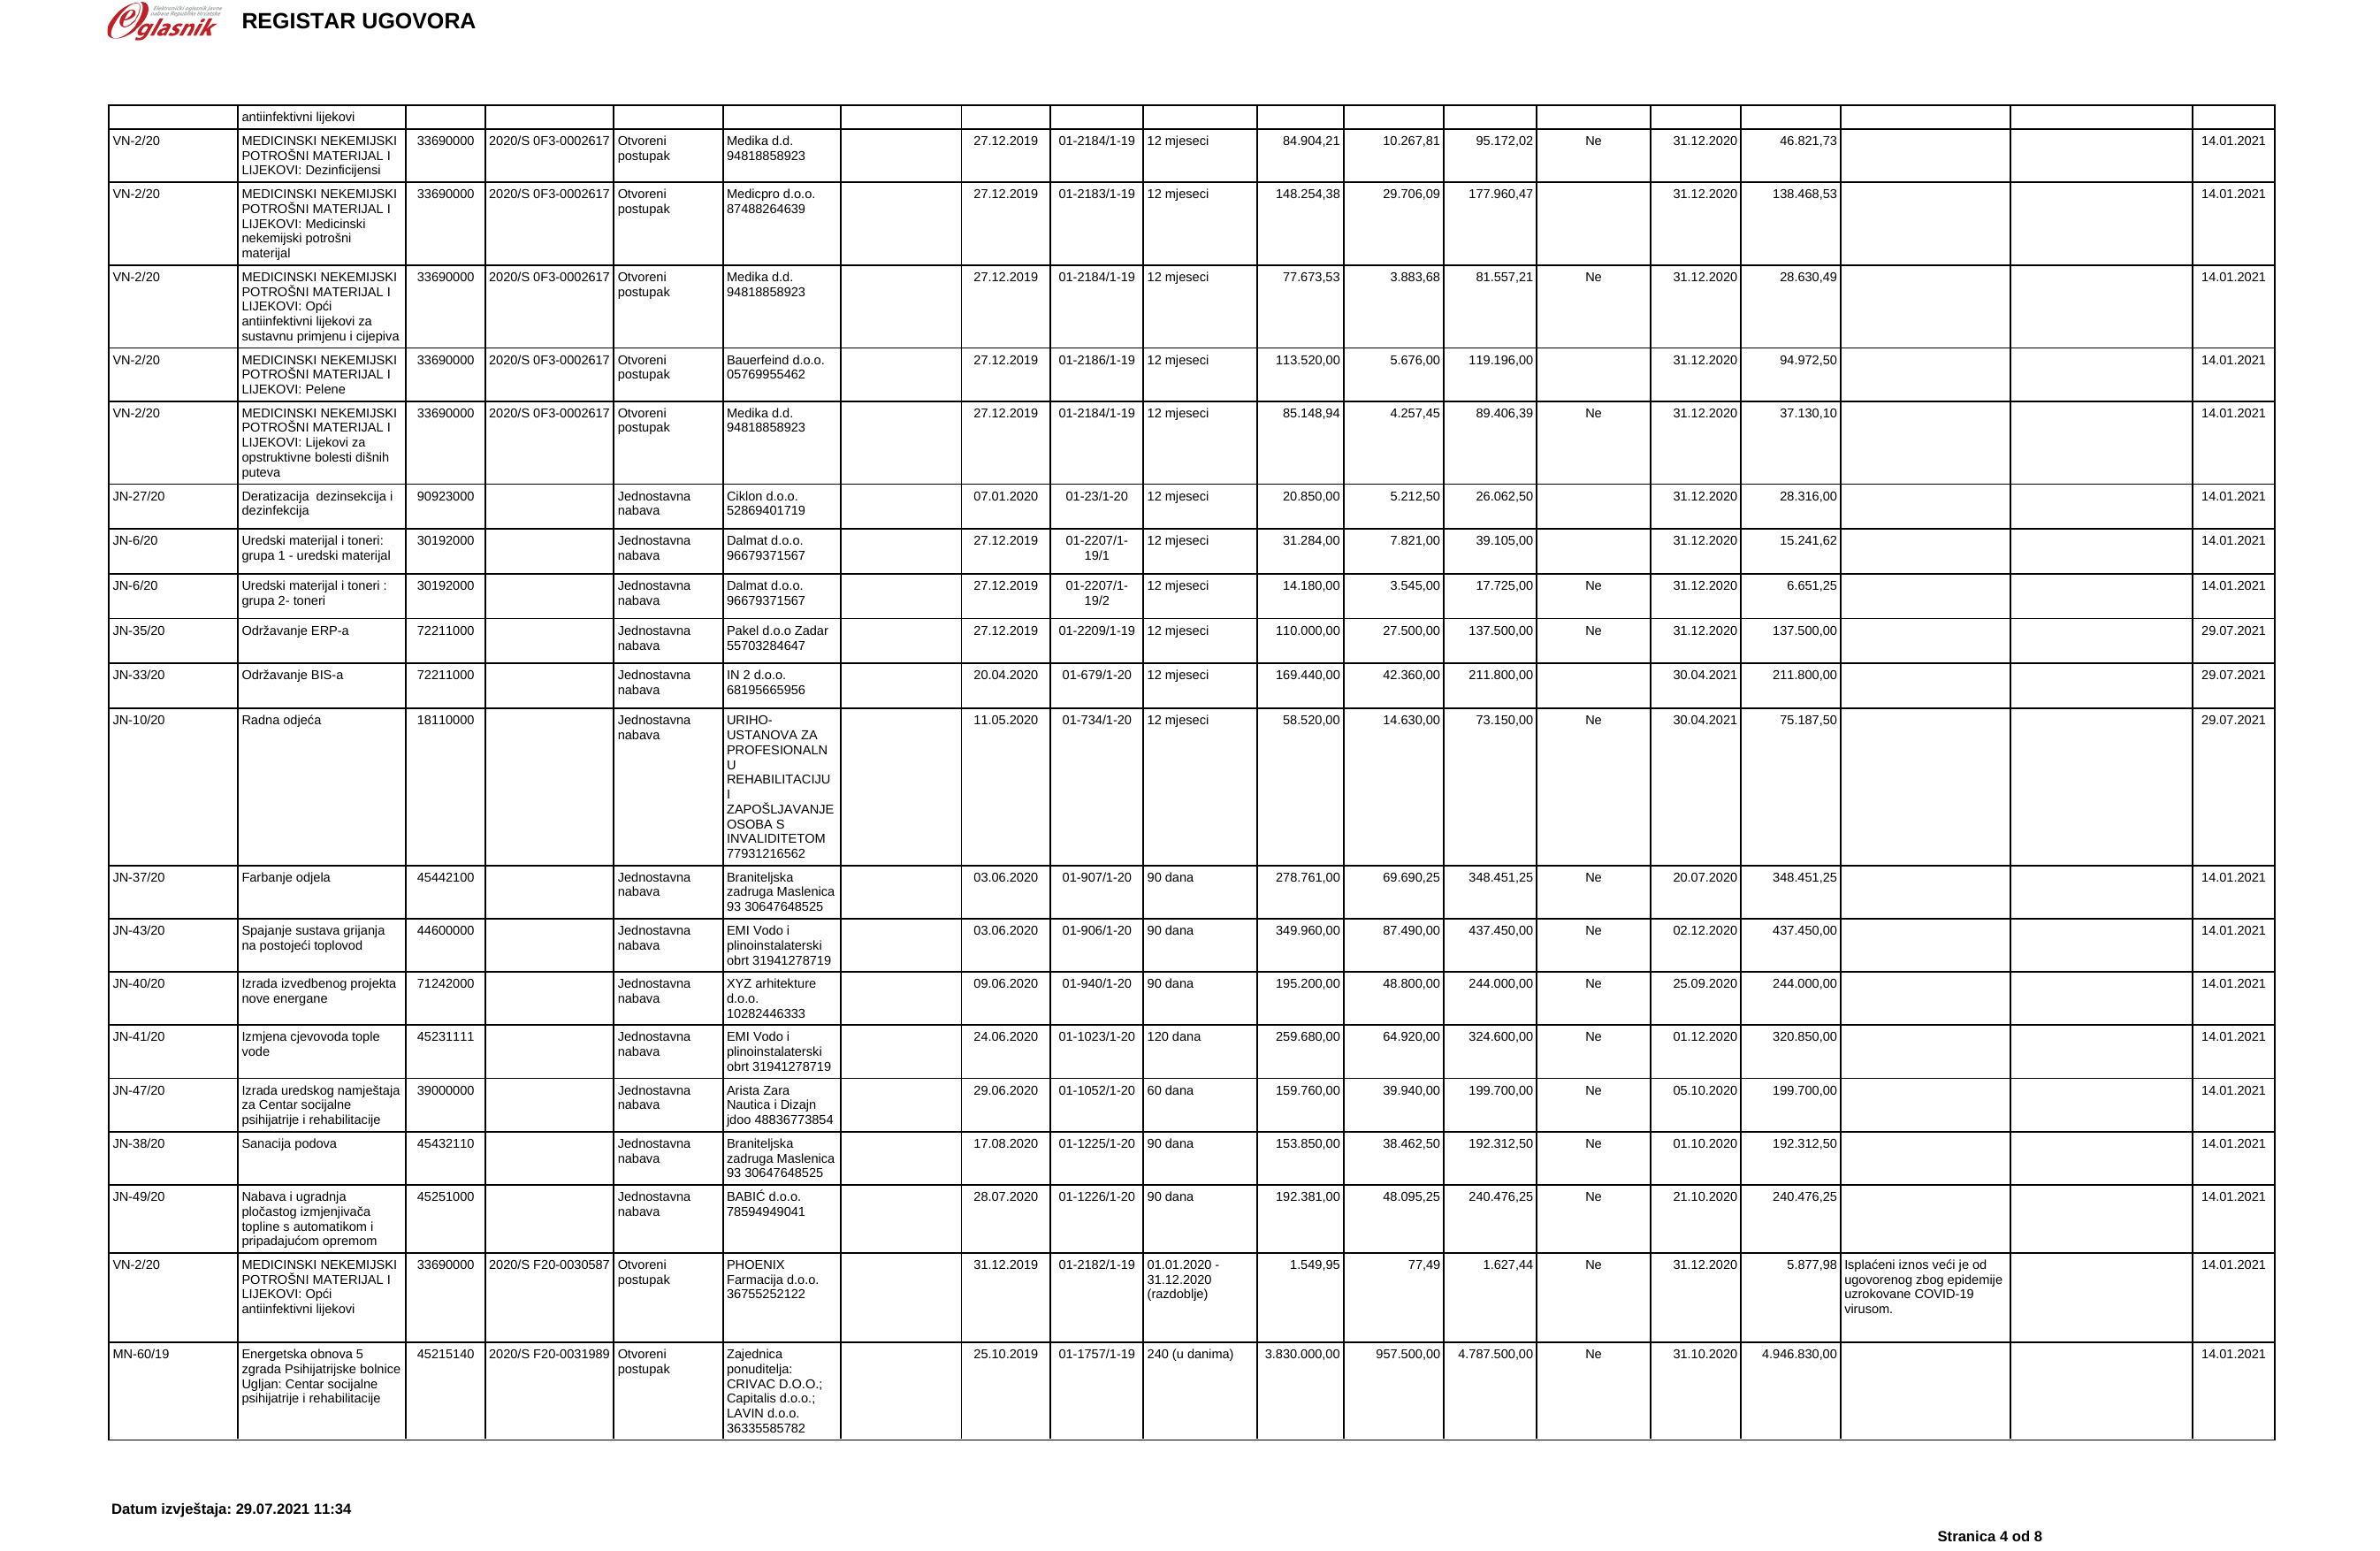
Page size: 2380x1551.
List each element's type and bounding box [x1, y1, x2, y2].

table_cell [1652, 619, 1740, 662]
table_cell [1258, 619, 1343, 662]
table_cell [110, 530, 237, 573]
table_cell [1537, 1133, 1650, 1184]
table_cell [1445, 1254, 1536, 1341]
table_cell [1051, 183, 1142, 264]
table_cell [1652, 266, 1740, 348]
table_cell [1842, 1186, 2010, 1252]
table_cell [1842, 130, 2010, 181]
table_cell [842, 1186, 961, 1252]
table_cell [1258, 1186, 1343, 1252]
table_cell [842, 485, 961, 528]
table_cell [110, 664, 237, 707]
picture [107, 2, 223, 41]
table_cell [1742, 530, 1840, 573]
table_cell [962, 920, 1049, 971]
table_cell [1345, 1186, 1443, 1252]
table_cell [614, 575, 722, 618]
table_cell [1652, 575, 1740, 618]
table_cell [110, 1026, 237, 1078]
table_cell [2193, 1133, 2274, 1184]
table_cell [407, 130, 484, 181]
table_cell [1742, 867, 1840, 918]
table_cell [962, 1133, 1049, 1184]
table_cell [1652, 709, 1740, 865]
table_cell [1842, 348, 2010, 401]
table_cell [2193, 348, 2274, 401]
table_cell [1842, 619, 2010, 662]
table_cell [486, 1026, 613, 1078]
table_cell [2011, 1026, 2192, 1078]
table_cell [407, 183, 484, 264]
table_cell [1842, 530, 2010, 573]
table_cell [1258, 348, 1343, 401]
table_cell [842, 1079, 961, 1131]
table_cell [486, 920, 613, 971]
table_cell [1652, 664, 1740, 707]
table_cell [1842, 402, 2010, 484]
table_cell [2193, 130, 2274, 181]
table_cell [962, 1026, 1049, 1078]
table_cell [110, 348, 237, 401]
table_cell [1652, 348, 1740, 401]
table_cell [1742, 106, 1840, 128]
table_cell [486, 973, 613, 1024]
table_cell [110, 1079, 237, 1131]
table_cell [842, 266, 961, 348]
table_cell [1537, 266, 1650, 348]
table_cell [962, 575, 1049, 618]
table_cell [1445, 1186, 1536, 1252]
table_cell [1652, 920, 1740, 971]
table_cell [1345, 1079, 1443, 1131]
table_cell [1537, 920, 1650, 971]
table_cell [2193, 106, 2274, 128]
table_cell [1445, 575, 1536, 618]
table_cell [614, 867, 722, 918]
table_cell [614, 1079, 722, 1131]
table_cell [486, 266, 613, 348]
table_cell [1258, 402, 1343, 484]
table_cell [239, 530, 405, 573]
table_cell [110, 183, 237, 264]
table_cell [842, 130, 961, 181]
table_cell [2193, 1186, 2274, 1252]
table_cell [1537, 664, 1650, 707]
table_cell [1258, 664, 1343, 707]
table_cell [1537, 867, 1650, 918]
table_cell [2193, 1254, 2274, 1341]
table_cell [1051, 920, 1142, 971]
table_cell [1445, 266, 1536, 348]
table_cell [110, 1133, 237, 1184]
table_cell [842, 920, 961, 971]
table_cell [1742, 183, 1840, 264]
table_cell [724, 1133, 840, 1184]
table_cell [1051, 266, 1142, 348]
table_cell [407, 1026, 484, 1078]
table_cell [724, 183, 840, 264]
table_cell [1345, 183, 1443, 264]
table_cell [2011, 183, 2192, 264]
table_cell [1445, 106, 1536, 128]
table_cell [1345, 1254, 1443, 1341]
table_cell [614, 664, 722, 707]
table_cell [842, 709, 961, 865]
table_cell [1742, 709, 1840, 865]
table_cell [1258, 130, 1343, 181]
table_cell [239, 348, 405, 401]
table_cell [1051, 106, 1142, 128]
table_cell [239, 867, 405, 918]
table_cell [486, 575, 613, 618]
table_cell [1144, 402, 1256, 484]
table_cell [962, 1186, 1049, 1252]
table_cell [1345, 664, 1443, 707]
table_cell [1652, 106, 1740, 128]
table_cell [1144, 1254, 1256, 1341]
table_cell [407, 664, 484, 707]
table_cell [486, 664, 613, 707]
table_cell [486, 1133, 613, 1184]
table_cell [1144, 867, 1256, 918]
table_cell [1842, 920, 2010, 971]
table_cell [486, 402, 613, 484]
table_cell [1144, 130, 1256, 181]
table_cell [1652, 867, 1740, 918]
table_cell [1144, 1026, 1256, 1078]
table_cell [614, 106, 722, 128]
table_cell [724, 1186, 840, 1252]
table_cell [1652, 485, 1740, 528]
table_cell [486, 106, 613, 128]
table_cell [1144, 973, 1256, 1024]
table_cell [2011, 973, 2192, 1024]
table_cell [239, 920, 405, 971]
table_cell [2011, 485, 2192, 528]
table_cell [239, 1079, 405, 1131]
table_cell [407, 575, 484, 618]
table_cell [1144, 106, 1256, 128]
table_cell [486, 530, 613, 573]
table_cell [1842, 266, 2010, 348]
table_cell [1742, 1186, 1840, 1252]
table_cell [407, 266, 484, 348]
table_cell [1537, 348, 1650, 401]
table_cell [1537, 619, 1650, 662]
table_cell [1345, 130, 1443, 181]
table_cell [486, 485, 613, 528]
table_cell [614, 920, 722, 971]
table_cell [1445, 348, 1536, 401]
table_cell [1345, 1026, 1443, 1078]
table_cell [1258, 183, 1343, 264]
table_cell [1842, 1079, 2010, 1131]
table_cell [104, 104, 108, 1440]
table_cell [1842, 575, 2010, 618]
table_cell [1258, 1133, 1343, 1184]
table_cell [1345, 920, 1443, 971]
table_cell [614, 1026, 722, 1078]
table_cell [2011, 1133, 2192, 1184]
table_cell [1051, 530, 1142, 573]
table_cell [2011, 530, 2192, 573]
table_cell [1842, 973, 2010, 1024]
table_cell [1345, 867, 1443, 918]
table_cell [724, 266, 840, 348]
table_cell [110, 709, 237, 865]
table_cell [1842, 664, 2010, 707]
table_cell [239, 709, 405, 865]
table_cell [407, 1133, 484, 1184]
table_cell [1445, 1026, 1536, 1078]
table_cell [842, 973, 961, 1024]
table_cell [2193, 530, 2274, 573]
table_cell [724, 709, 840, 865]
table_cell [842, 867, 961, 918]
table_cell [1742, 1254, 1840, 1341]
table_cell [1345, 973, 1443, 1024]
table_cell [2011, 1079, 2192, 1131]
table_cell [614, 1254, 722, 1341]
table_cell [1144, 664, 1256, 707]
table_cell [614, 485, 722, 528]
table_cell [2193, 575, 2274, 618]
table_cell [962, 348, 1049, 401]
table_cell [2193, 619, 2274, 662]
table_cell [2011, 664, 2192, 707]
table_cell [962, 664, 1049, 707]
table_cell [1537, 183, 1650, 264]
table_cell [1742, 619, 1840, 662]
table_cell [2011, 1254, 2192, 1341]
table_cell [110, 106, 237, 128]
table_cell [1051, 402, 1142, 484]
table_cell [239, 619, 405, 662]
table_cell [962, 183, 1049, 264]
table_cell [1742, 1026, 1840, 1078]
table_cell [1537, 1026, 1650, 1078]
table_cell [110, 130, 237, 181]
table_cell [842, 575, 961, 618]
table_cell [239, 402, 405, 484]
table_cell [2193, 920, 2274, 971]
table_cell [2011, 709, 2192, 865]
table_cell [1258, 106, 1343, 128]
table_cell [724, 1026, 840, 1078]
table_cell [239, 183, 405, 264]
table_cell [1652, 1186, 1740, 1252]
table_cell [1345, 619, 1443, 662]
table_cell [1742, 348, 1840, 401]
table_cell [2011, 1186, 2192, 1252]
table_cell [724, 619, 840, 662]
table_cell [614, 183, 722, 264]
table_cell [614, 402, 722, 484]
table_cell [1537, 973, 1650, 1024]
table_cell [1445, 920, 1536, 971]
table_cell [1258, 1026, 1343, 1078]
table_cell [1842, 183, 2010, 264]
table_cell [239, 106, 405, 128]
table_cell [1742, 402, 1840, 484]
table_cell [724, 1079, 840, 1131]
table_cell [1537, 1079, 1650, 1131]
table_cell [2193, 867, 2274, 918]
table_cell [1842, 709, 2010, 865]
table_cell [842, 530, 961, 573]
table_cell [110, 266, 237, 348]
table_cell [1144, 920, 1256, 971]
table_cell [110, 619, 237, 662]
table_cell [1445, 709, 1536, 865]
table_cell [2193, 402, 2274, 484]
table_cell [724, 973, 840, 1024]
table_cell [1842, 1254, 2010, 1341]
table_cell [1537, 530, 1650, 573]
table_cell [1051, 664, 1142, 707]
table_cell [1742, 130, 1840, 181]
table_cell [1445, 183, 1536, 264]
table_cell [1051, 1254, 1142, 1341]
table_cell [1445, 1079, 1536, 1131]
table_cell [1652, 1133, 1740, 1184]
table_cell [2193, 1079, 2274, 1131]
table_cell [1144, 1186, 1256, 1252]
table_cell [407, 920, 484, 971]
table_cell [1345, 1133, 1443, 1184]
table_cell [962, 485, 1049, 528]
table_cell [1051, 867, 1142, 918]
table_cell [962, 1079, 1049, 1131]
table_cell [486, 1079, 613, 1131]
table_cell [842, 1026, 961, 1078]
table_cell [1537, 1186, 1650, 1252]
table_cell [2011, 266, 2192, 348]
table_cell [2193, 709, 2274, 865]
table_cell [962, 402, 1049, 484]
table_cell [1652, 530, 1740, 573]
table_cell [1742, 664, 1840, 707]
table_cell [1345, 402, 1443, 484]
table_cell [614, 709, 722, 865]
table_cell [1258, 920, 1343, 971]
table_cell [486, 130, 613, 181]
table_cell [2193, 485, 2274, 528]
table_cell [239, 266, 405, 348]
table_cell [486, 348, 613, 401]
table_cell [1537, 106, 1650, 128]
table_cell [1345, 106, 1443, 128]
table_cell [1742, 973, 1840, 1024]
table_cell [1144, 1079, 1256, 1131]
table_cell [486, 1254, 613, 1341]
table_cell [110, 402, 237, 484]
table_cell [1144, 348, 1256, 401]
table_cell [1051, 575, 1142, 618]
table_cell [1051, 1079, 1142, 1131]
table_cell [407, 530, 484, 573]
table_cell [1051, 709, 1142, 865]
table_cell [724, 867, 840, 918]
table_cell [614, 1133, 722, 1184]
table_cell [486, 619, 613, 662]
table_cell [1652, 402, 1740, 484]
table_cell [2011, 867, 2192, 918]
table_cell [1144, 485, 1256, 528]
table_cell [842, 402, 961, 484]
table_cell [842, 183, 961, 264]
table_cell [486, 867, 613, 918]
table_cell [1537, 575, 1650, 618]
table_cell [407, 709, 484, 865]
table_cell [2193, 1026, 2274, 1078]
table_cell [1537, 130, 1650, 181]
table_cell [842, 664, 961, 707]
table_cell [724, 130, 840, 181]
table_cell [239, 1026, 405, 1078]
table_cell [407, 485, 484, 528]
table_cell [962, 709, 1049, 865]
table_cell [724, 575, 840, 618]
table_cell [614, 530, 722, 573]
table_cell [239, 1186, 405, 1252]
table_cell [2011, 575, 2192, 618]
table_cell [407, 402, 484, 484]
table_cell [962, 1254, 1049, 1341]
table_cell [1445, 973, 1536, 1024]
table_cell [2011, 106, 2192, 128]
table_cell [842, 348, 961, 401]
table_cell [110, 1186, 237, 1252]
table_cell [239, 973, 405, 1024]
table_cell [1345, 266, 1443, 348]
table_cell [1537, 485, 1650, 528]
table_cell [1742, 1079, 1840, 1131]
table_cell [1258, 485, 1343, 528]
table_cell [1051, 973, 1142, 1024]
table_cell [1345, 485, 1443, 528]
table_cell [614, 266, 722, 348]
table_cell [1842, 1026, 2010, 1078]
table_cell [110, 973, 237, 1024]
table_cell [1258, 709, 1343, 865]
table_cell [1051, 485, 1142, 528]
table_cell [1445, 1133, 1536, 1184]
table_cell [239, 130, 405, 181]
table_cell [239, 1133, 405, 1184]
table_cell [1445, 485, 1536, 528]
table_cell [614, 973, 722, 1024]
table_cell [1258, 867, 1343, 918]
table_cell [2011, 920, 2192, 971]
table_cell [962, 973, 1049, 1024]
table_cell [1842, 485, 2010, 528]
table_cell [486, 183, 613, 264]
table_cell [407, 348, 484, 401]
table_cell [407, 867, 484, 918]
table_cell [1144, 619, 1256, 662]
table_cell [2011, 402, 2192, 484]
table_cell [2011, 348, 2192, 401]
table_cell [1742, 575, 1840, 618]
table_cell [962, 619, 1049, 662]
table_cell [1652, 130, 1740, 181]
table_cell [407, 619, 484, 662]
table_cell [842, 1254, 961, 1341]
table_cell [1652, 1254, 1740, 1341]
table_cell [1258, 1079, 1343, 1131]
table_cell [962, 266, 1049, 348]
table_cell [724, 530, 840, 573]
table_cell [1537, 1254, 1650, 1341]
table_cell [1258, 1254, 1343, 1341]
table_cell [1345, 709, 1443, 865]
table_cell [1051, 619, 1142, 662]
table_cell [1258, 266, 1343, 348]
table_cell [1445, 664, 1536, 707]
table_cell [1842, 1133, 2010, 1184]
table_cell [2193, 664, 2274, 707]
table_cell [614, 1186, 722, 1252]
table_cell [1144, 575, 1256, 618]
table_cell [1445, 130, 1536, 181]
table_cell [2011, 130, 2192, 181]
table_cell [724, 106, 840, 128]
table_cell [1345, 530, 1443, 573]
table_cell [110, 575, 237, 618]
table_cell [1652, 1079, 1740, 1131]
table_cell [1445, 867, 1536, 918]
table_cell [110, 920, 237, 971]
table_cell [2193, 973, 2274, 1024]
table_cell [1258, 973, 1343, 1024]
table_cell [962, 867, 1049, 918]
table_cell [239, 1254, 405, 1341]
table_cell [1445, 619, 1536, 662]
table_cell [1051, 130, 1142, 181]
table_cell [110, 867, 237, 918]
table_cell [1742, 266, 1840, 348]
table_cell [407, 1079, 484, 1131]
table_cell [724, 920, 840, 971]
table_cell [962, 130, 1049, 181]
table_cell [110, 485, 237, 528]
table_cell [614, 130, 722, 181]
table_cell [2011, 619, 2192, 662]
table_cell [239, 664, 405, 707]
table_cell [486, 1186, 613, 1252]
table_cell [239, 575, 405, 618]
table_cell [842, 106, 961, 128]
table_cell [1742, 1133, 1840, 1184]
table_cell [486, 709, 613, 865]
table_cell [1742, 920, 1840, 971]
table_cell [724, 1254, 840, 1341]
table_cell [1144, 1133, 1256, 1184]
table_cell [1445, 530, 1536, 573]
table_cell [842, 619, 961, 662]
table_cell [407, 106, 484, 128]
table_cell [2193, 183, 2274, 264]
table_cell [1051, 1133, 1142, 1184]
table_cell [110, 1254, 237, 1341]
table_cell [1842, 867, 2010, 918]
table_cell [1345, 575, 1443, 618]
table_cell [724, 664, 840, 707]
table_cell [962, 106, 1049, 128]
table_cell [1537, 709, 1650, 865]
table_cell [1051, 348, 1142, 401]
table_cell [724, 485, 840, 528]
table_cell [962, 530, 1049, 573]
table_cell [407, 973, 484, 1024]
table_cell [239, 485, 405, 528]
table_cell [1144, 709, 1256, 865]
table_cell [1652, 183, 1740, 264]
table_cell [1345, 348, 1443, 401]
table_cell [1144, 530, 1256, 573]
table_cell [1842, 106, 2010, 128]
table_cell [1652, 973, 1740, 1024]
table_cell [2193, 266, 2274, 348]
table_cell [1258, 575, 1343, 618]
table_cell [407, 1254, 484, 1341]
table_cell [724, 402, 840, 484]
table_cell [1051, 1186, 1142, 1252]
table_cell [842, 1133, 961, 1184]
table_cell [1051, 1026, 1142, 1078]
table_cell [614, 619, 722, 662]
table_cell [724, 348, 840, 401]
table_cell [407, 1186, 484, 1252]
table_cell [1742, 485, 1840, 528]
table_cell [110, 1343, 2274, 1440]
table_cell [614, 348, 722, 401]
table_cell [1445, 402, 1536, 484]
table_cell [1258, 530, 1343, 573]
table_cell [1537, 402, 1650, 484]
table_cell [1144, 183, 1256, 264]
table_cell [1144, 266, 1256, 348]
table_cell [1652, 1026, 1740, 1078]
